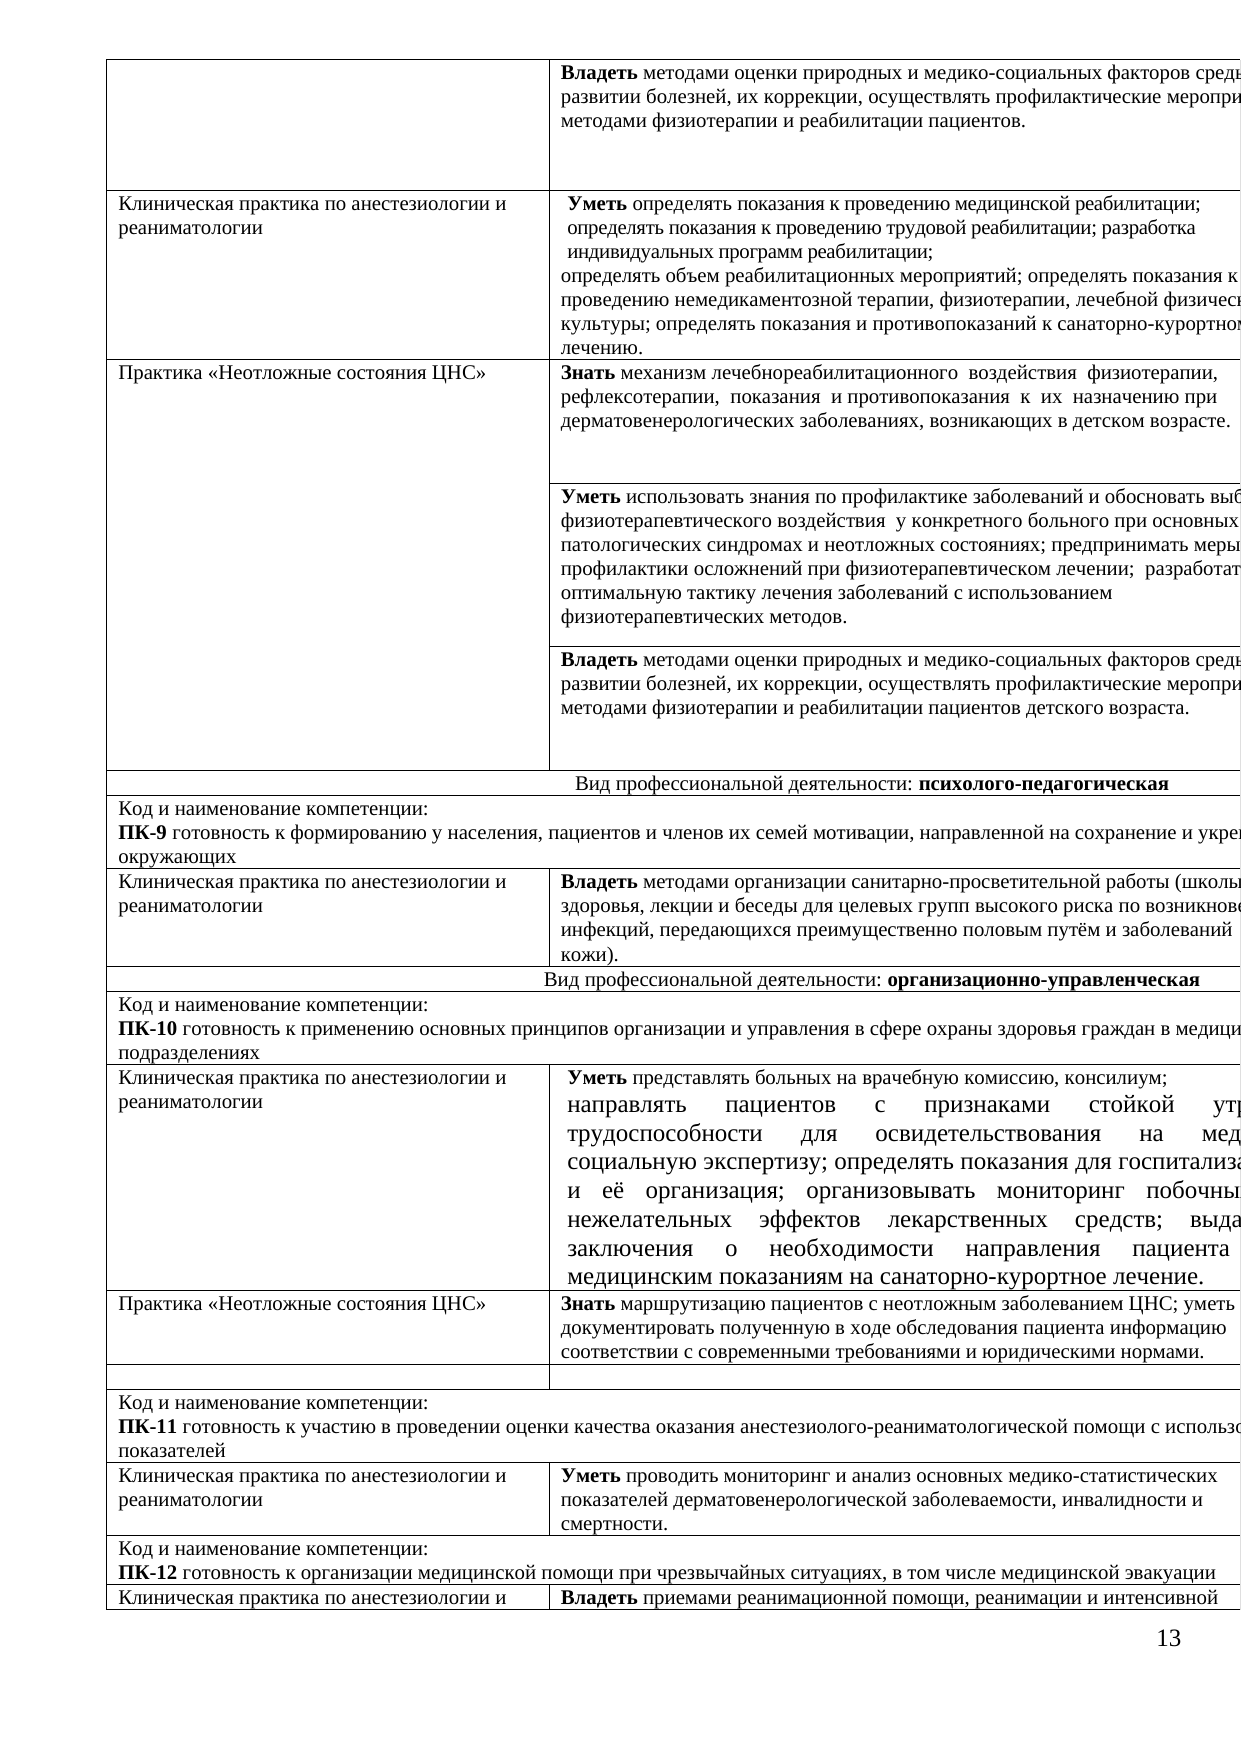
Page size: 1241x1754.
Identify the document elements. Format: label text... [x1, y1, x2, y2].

table_cell Код и наименование компетенции: ПК-12 готовность к организации медицинской помощи при чрезвычайных ситуациях, в том числе медицинской эвакуации [107, 1536, 1240, 1584]
table_cell Практика «Неотложные состояния ЦНС» [107, 1291, 549, 1363]
table_cell Код и наименование компетенции: ПК-9 готовность к формированию у населения, пациентов и членов их семей мотивации, направленной на сохранение и укрепление своего здоровья и здоровья окружающих [107, 796, 1240, 868]
table_cell [550, 1365, 1240, 1388]
table_cell [107, 1365, 549, 1388]
table_cell Код и наименование компетенции: ПК-11 готовность к участию в проведении оценки качества оказания анестезиолого-реаниматологической помощи с использованием основных медикостатистических показателей [107, 1390, 1240, 1462]
table_cell Уметь представлять больных на врачебную комиссию, консилиум; направлять пациентов с признаками стойкой утраты трудоспособности для освидетельствования на медико-социальную экспертизу; определять показания для госпитализации и её организация; организовывать мониторинг побочных и нежелательных эффектов лекарственных средств; выдавать заключения о необходимости направления пациента по медицинским показаниям на санаторно-курортное лечение. [550, 1065, 1240, 1290]
table_cell Владеть методами организации санитарно-просветительной работы (школы здоровья, лекции и беседы для целевых групп высокого риска по возникновению инфекций, передающихся преимущественно половым путём и заболеваний кожи). [550, 869, 1240, 966]
table_cell Уметь проводить мониторинг и анализ основных медико-статистических показателей дерматовенерологической заболеваемости, инвалидности и смертности. [550, 1463, 1240, 1535]
table_cell Клиническая практика по анестезиологии и реаниматологии [107, 869, 549, 966]
table_cell Клиническая практика по анестезиологии и реаниматологии [107, 1065, 549, 1290]
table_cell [107, 1585, 549, 1609]
table_cell Практика «Неотложные состояния ЦНС» [107, 360, 549, 770]
table_cell Знать механизм лечебно­реабилитационного воздействия физиотерапии, рефлексотерапии, показания и противопоказания к их назначению при дерматовенерологических заболеваниях, возникающих в детском возрасте. [550, 360, 1240, 483]
table_cell Клиническая практика по анестезиологии и реаниматологии [107, 191, 549, 359]
table_cell Вид профессиональной деятельности: психолого-педагогическая [107, 771, 1240, 795]
table_cell Вид профессиональной деятельности: организационно-управленческая [107, 967, 1240, 991]
table_cell Знать маршрутизацию пациентов с неотложным заболеванием ЦНС; уметь документировать полученную в ходе обследования пациента информацию соответствии с современными требованиями и юридическими нормами. [550, 1291, 1240, 1363]
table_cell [550, 1585, 1240, 1609]
table_cell Уметь определять показания к проведению медицинской реабилитации; определять показания к проведению трудовой реабилитации; разработка индивидуальных программ реабилитации; определять объем реабилитационных мероприятий; определять показания к проведению немедикаментозной терапии, физиотерапии, лечебной физической культуры; определять показания и противопоказаний к санаторно-курортному лечению. [550, 191, 1240, 359]
table_cell Код и наименование компетенции: ПК-10 готовность к применению основных принципов организации и управления в сфере охраны здоровья граждан в медицинских организациях и их структурных подразделениях [107, 992, 1240, 1064]
table_cell Уметь использовать знания по профилактике заболеваний и обосновать выбор физиотерапевтического воздействия у конкретного больного при основных патологических синдромах и неотложных состояниях; предпринимать меры профилактики осложнений при физиотерапевтическом лечении; разработать оптимальную тактику лечения заболеваний с использованием физиотерапевтических методов. [550, 484, 1240, 646]
table_cell Клиническая практика по анестезиологии и реаниматологии [107, 1463, 549, 1535]
table_cell Владеть методами оценки природных и медико-социальных факторов среды в развитии болезней, их коррекции, осуществлять профилактические мероприятия методами физиотерапии и реабилитации пациентов детского возраста. [550, 647, 1240, 770]
